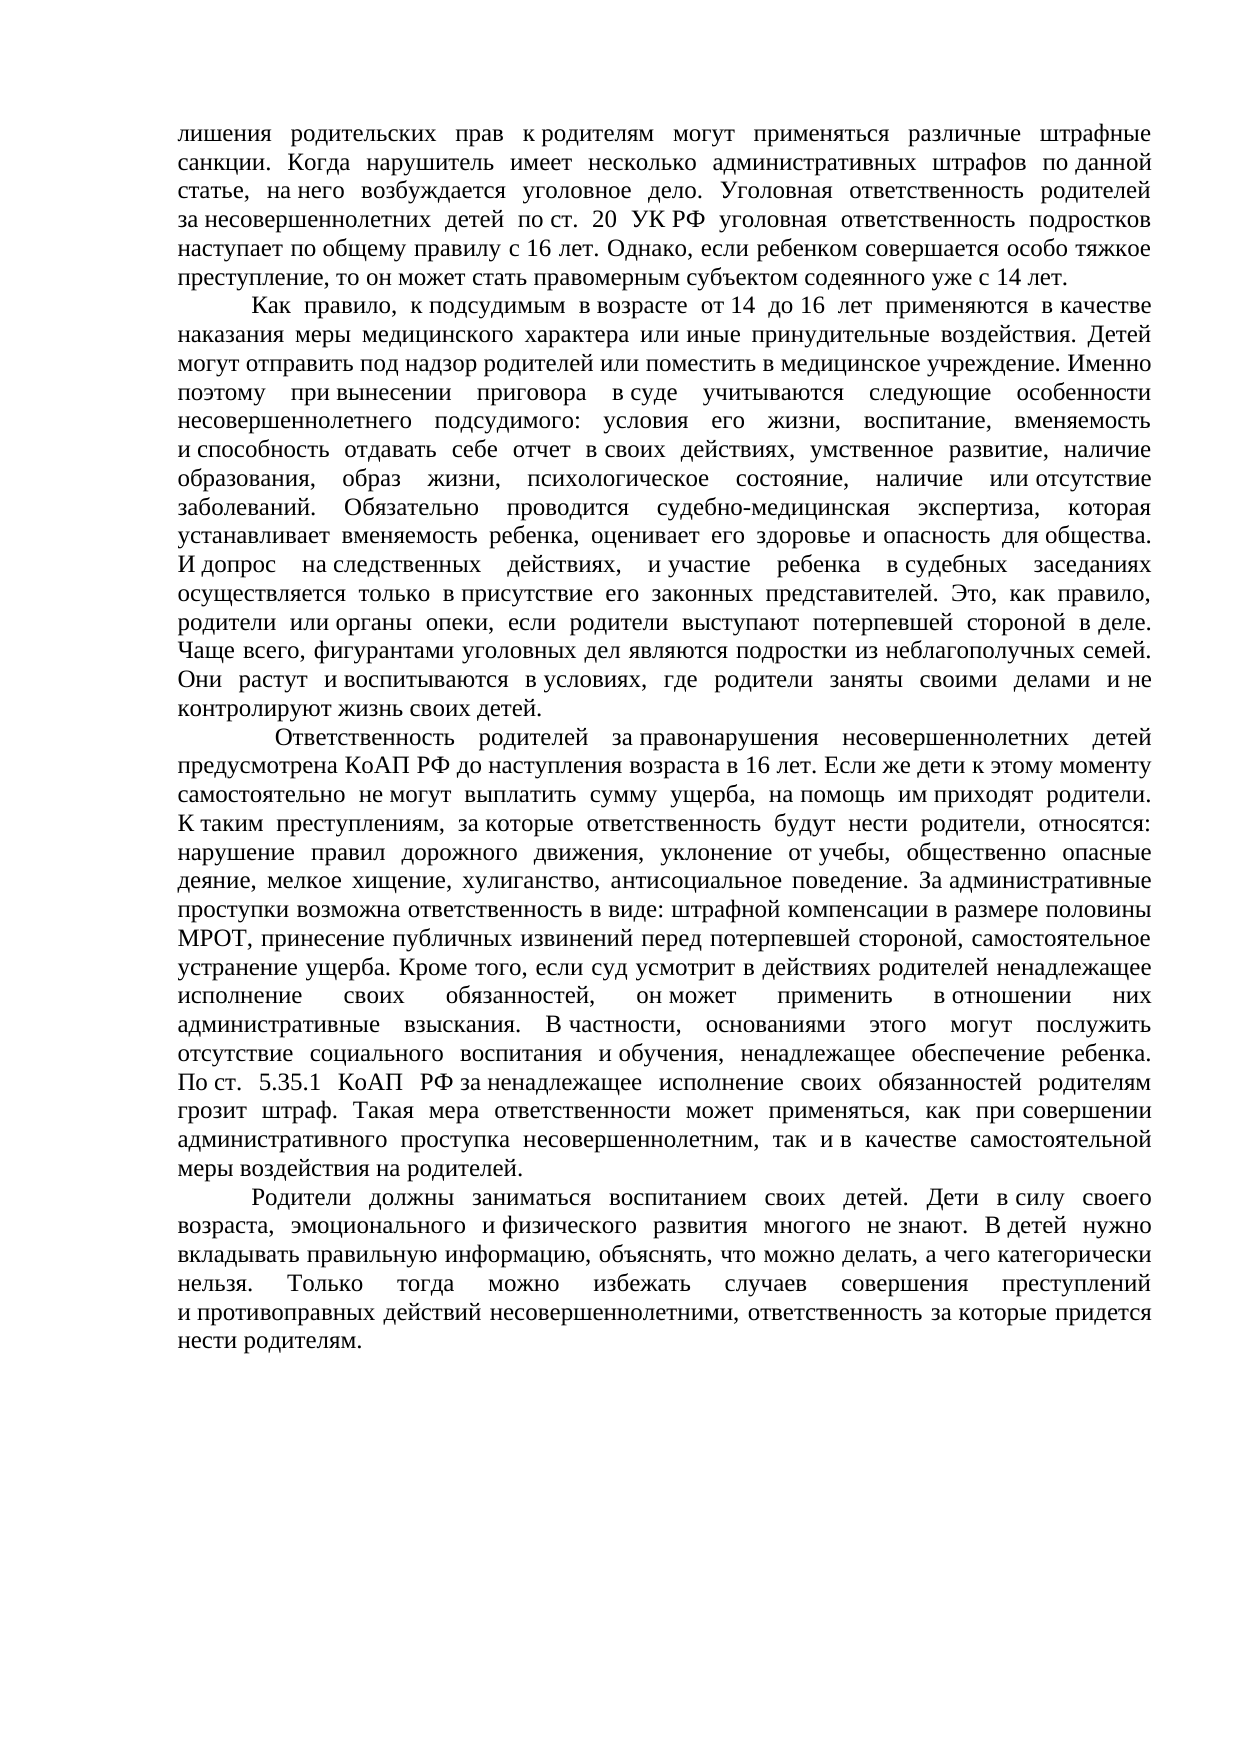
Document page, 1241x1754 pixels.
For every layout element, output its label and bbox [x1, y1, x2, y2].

text [177, 118, 1152, 1354]
